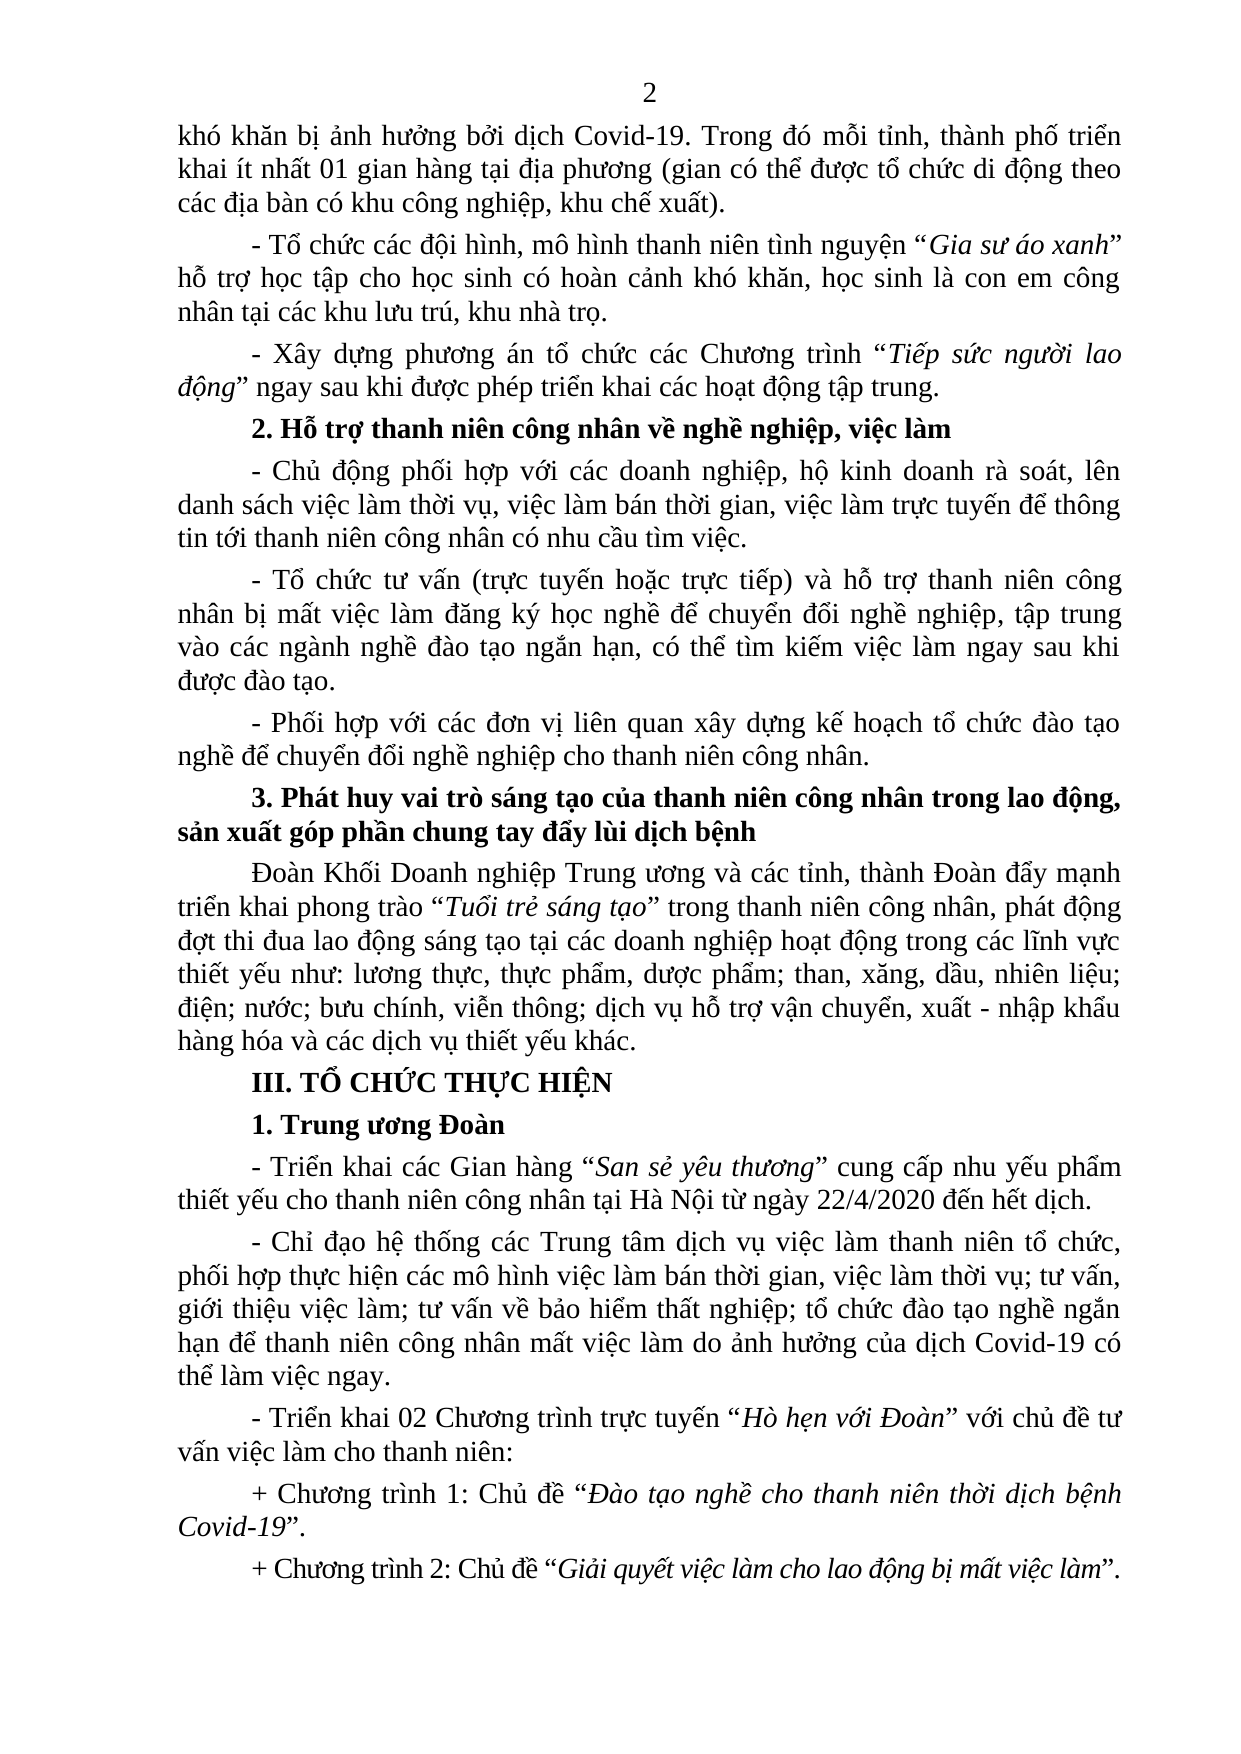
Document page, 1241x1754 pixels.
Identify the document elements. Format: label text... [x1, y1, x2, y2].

text - Chỉ đạo hệ thống các Trung tâm dịch vụ việc làm thanh niên tổ chức, phối hợp thực hiện các mô hình việc làm bán thời gian, việc làm thời vụ; tư vấn, giới thiệu việc làm; tư vấn về bảo hiểm thất nghiệp; tổ chức đào tạo nghề ngắn hạn để thanh niên công nhân mất việc làm do ảnh hưởng của dịch Covid-19 có thể làm việc ngay. [177, 1224, 1122, 1392]
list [177, 118, 1122, 219]
text Đoàn Khối Doanh nghiệp Trung ương và các tỉnh, thành Đoàn đẩy mạnh triển khai phong trào “Tuổi trẻ sáng tạo” trong thanh niên công nhân, phát động đợt thi đua lao động sáng tạo tại các doanh nghiệp hoạt động trong các lĩnh vực thiết yếu như: lương thực, thực phẩm, dược phẩm; than, xăng, dầu, nhiên liệu; điện; nước; bưu chính, viễn thông; dịch vụ hỗ trợ vận chuyển, xuất - nhập khẩu hàng hóa và các dịch vụ thiết yếu khác. [177, 856, 1122, 1057]
list 3. Phát huy vai trò sáng tạo của thanh niên công nhân trong lao động, sản xuất góp phần chung tay đẩy lùi dịch bệnh [177, 780, 1122, 847]
text - Triển khai các Gian hàng “San sẻ yêu thương” cung cấp nhu yếu phẩm thiết yếu cho thanh niên công nhân tại Hà Nội từ ngày 22/4/2020 đến hết dịch. [177, 1149, 1122, 1216]
list - Phối hợp với các đơn vị liên quan xây dựng kế hoạch tổ chức đào tạo nghề để chuyển đổi nghề nghiệp cho thanh niên công nhân. [177, 705, 1122, 772]
text 1. Trung ương Đoàn [177, 1107, 1122, 1141]
list 2. Hỗ trợ thanh niên công nhân về nghề nghiệp, việc làm [177, 411, 1122, 445]
text - Xây dựng phương án tổ chức các Chương trình “Tiếp sức người lao động” ngay sau khi được phép triển khai các hoạt động tập trung. [177, 336, 1122, 403]
text + Chương trình 1: Chủ đề “Đào tạo nghề cho thanh niên thời dịch bệnh Covid-19”. [177, 1476, 1122, 1543]
text + Chương trình 2: Chủ đề “Giải quyết việc làm cho lao động bị mất việc làm”. [177, 1551, 1122, 1585]
text - Tổ chức tư vấn (trực tuyến hoặc trực tiếp) và hỗ trợ thanh niên công nhân bị mất việc làm đăng ký học nghề để chuyển đổi nghề nghiệp, tập trung vào các ngành nghề đào tạo ngắn hạn, có thể tìm kiếm việc làm ngay sau khi được đào tạo. [177, 562, 1122, 696]
text III. TỔ CHỨC THỰC HIỆN [177, 1065, 1122, 1099]
text - Triển khai 02 Chương trình trực tuyến “Hò hẹn với Đoàn” với chủ đề tư vấn việc làm cho thanh niên: [177, 1400, 1122, 1467]
list - Tổ chức các đội hình, mô hình thanh niên tình nguyện “Gia sư áo xanh” hỗ trợ học tập cho học sinh có hoàn cảnh khó khăn, học sinh là con em công nhân tại các khu lưu trú, khu nhà trọ. [177, 227, 1122, 328]
text - Chủ động phối hợp với các doanh nghiệp, hộ kinh doanh rà soát, lên danh sách việc làm thời vụ, việc làm bán thời gian, việc làm trực tuyến để thông tin tới thanh niên công nhân có nhu cầu tìm việc. [177, 453, 1122, 554]
